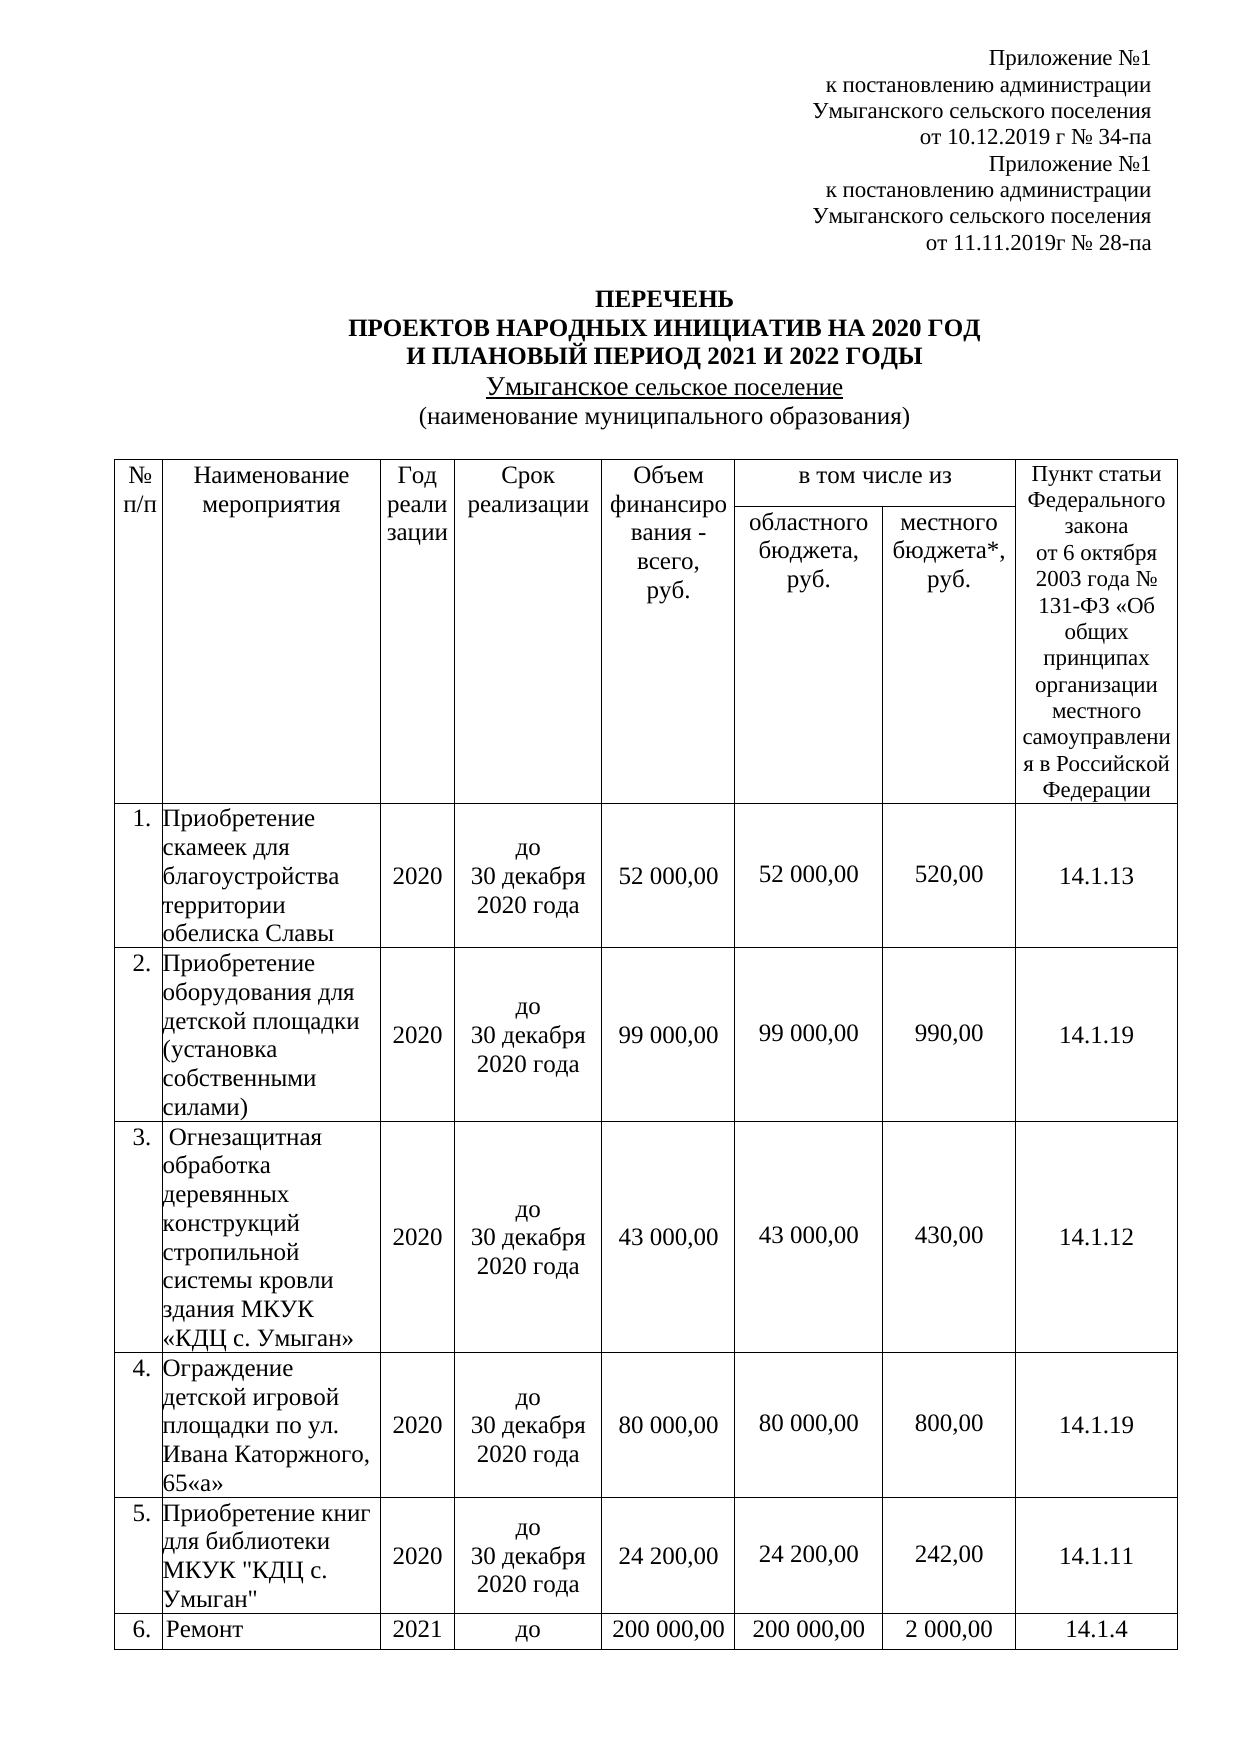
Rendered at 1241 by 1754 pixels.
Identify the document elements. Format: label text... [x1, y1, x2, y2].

table_cell 800,00 [883, 1353, 1015, 1497]
table_cell Приобретение скамеек для благоустройства территории обелиска Славы [163, 804, 380, 947]
table_cell 14.1.11 [1016, 1498, 1177, 1613]
table_cell 2020 [381, 1122, 454, 1352]
table_cell 2020 [381, 1353, 454, 1497]
text к постановлению администрации Умыганского сельского поселения [177, 71, 1152, 123]
table_cell 14.1.13 [1016, 804, 1177, 947]
table_cell 2 000,00 [883, 1614, 1015, 1649]
table_cell 14.1.19 [1016, 1353, 1177, 1497]
table_cell 14.1.12 [1016, 1122, 1177, 1352]
text Приложение №1 [177, 150, 1152, 176]
table_cell до 30 декабря 2020 года [455, 804, 601, 947]
table_cell 2020 [381, 948, 454, 1121]
table_header № п/п [115, 460, 162, 802]
table_cell 430,00 [883, 1122, 1015, 1352]
table_cell 14.1.4 [1016, 1614, 1177, 1649]
table_cell Ограждение детской игровой площадки по ул. Ивана Каторжного, 65«а» [163, 1353, 380, 1497]
table_cell 52 000,00 [602, 804, 734, 947]
table_cell [115, 804, 162, 947]
table_cell [115, 948, 162, 1121]
table_header Пункт статьи Федерального закона от 6 октября 2003 года № 131-ФЗ «Об общих принципах организации местного самоуправления в Российской Федерации [1016, 460, 1177, 802]
text И ПЛАНОВЫЙ ПЕРИОД 2021 И 2022 ГОДЫ [177, 341, 1152, 370]
table_cell 80 000,00 [735, 1353, 882, 1497]
table_header Срок реализации [455, 460, 601, 802]
text ПРОЕКТОВ НАРОДНЫХ ИНИЦИАТИВ НА 2020 ГОД [177, 313, 1152, 341]
table_cell [115, 1353, 162, 1497]
table_cell 2020 [381, 1498, 454, 1613]
table_header Год реализации [381, 460, 454, 802]
text ПЕРЕЧЕНЬ [177, 284, 1152, 313]
table_cell Приобретение книг для библиотеки МКУК "КДЦ с. Умыган" [163, 1498, 380, 1613]
table_cell 520,00 [883, 804, 1015, 947]
text к постановлению администрации Умыганского сельского поселения [177, 176, 1152, 229]
table_cell до 30 декабря 2020 года [455, 1498, 601, 1613]
text от 10.12.2019 г № 34-па [177, 123, 1152, 150]
table_cell 2021 [381, 1614, 454, 1649]
table_cell 2020 [381, 804, 454, 947]
table_header в том числе из [735, 460, 1015, 506]
table_cell 242,00 [883, 1498, 1015, 1613]
table_cell 99 000,00 [735, 948, 882, 1121]
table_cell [163, 1614, 380, 1649]
table_cell до 30 декабря 2020 года [455, 948, 601, 1121]
table_cell 24 200,00 [602, 1498, 734, 1613]
table_cell 24 200,00 [735, 1498, 882, 1613]
table_cell до 30 декабря 2020 года [455, 1353, 601, 1497]
table_cell Огнезащитная обработка деревянных конструкций стропильной системы кровли здания МКУК «КДЦ с. Умыган» [163, 1122, 380, 1352]
table_cell 99 000,00 [602, 948, 734, 1121]
text Приложение №1 [177, 44, 1152, 71]
table_cell Приобретение оборудования для детской площадки (установка собственными силами) [163, 948, 380, 1121]
table_cell [115, 1614, 162, 1649]
text Умыганское сельское поселение [177, 370, 1152, 401]
table_cell 14.1.19 [1016, 948, 1177, 1121]
table_header Наименование мероприятия [163, 460, 380, 802]
table_cell [115, 1498, 162, 1613]
table_cell 43 000,00 [602, 1122, 734, 1352]
table_cell 52 000,00 [735, 804, 882, 947]
table_cell местного бюджета*, руб. [883, 507, 1015, 802]
table_cell до 30 декабря 2020 года [455, 1122, 601, 1352]
table_cell областного бюджета, руб. [735, 507, 882, 802]
table_cell 200 000,00 [735, 1614, 882, 1649]
table_cell 990,00 [883, 948, 1015, 1121]
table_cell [455, 1614, 601, 1649]
table_cell [115, 1122, 162, 1352]
table_cell 200 000,00 [602, 1614, 734, 1649]
table_cell 80 000,00 [602, 1353, 734, 1497]
table_cell 43 000,00 [735, 1122, 882, 1352]
text от 11.11.2019г № 28-па [177, 229, 1152, 255]
table_header Объем финансирования - всего, руб. [602, 460, 734, 802]
text (наименование муниципального образования) [177, 401, 1152, 430]
